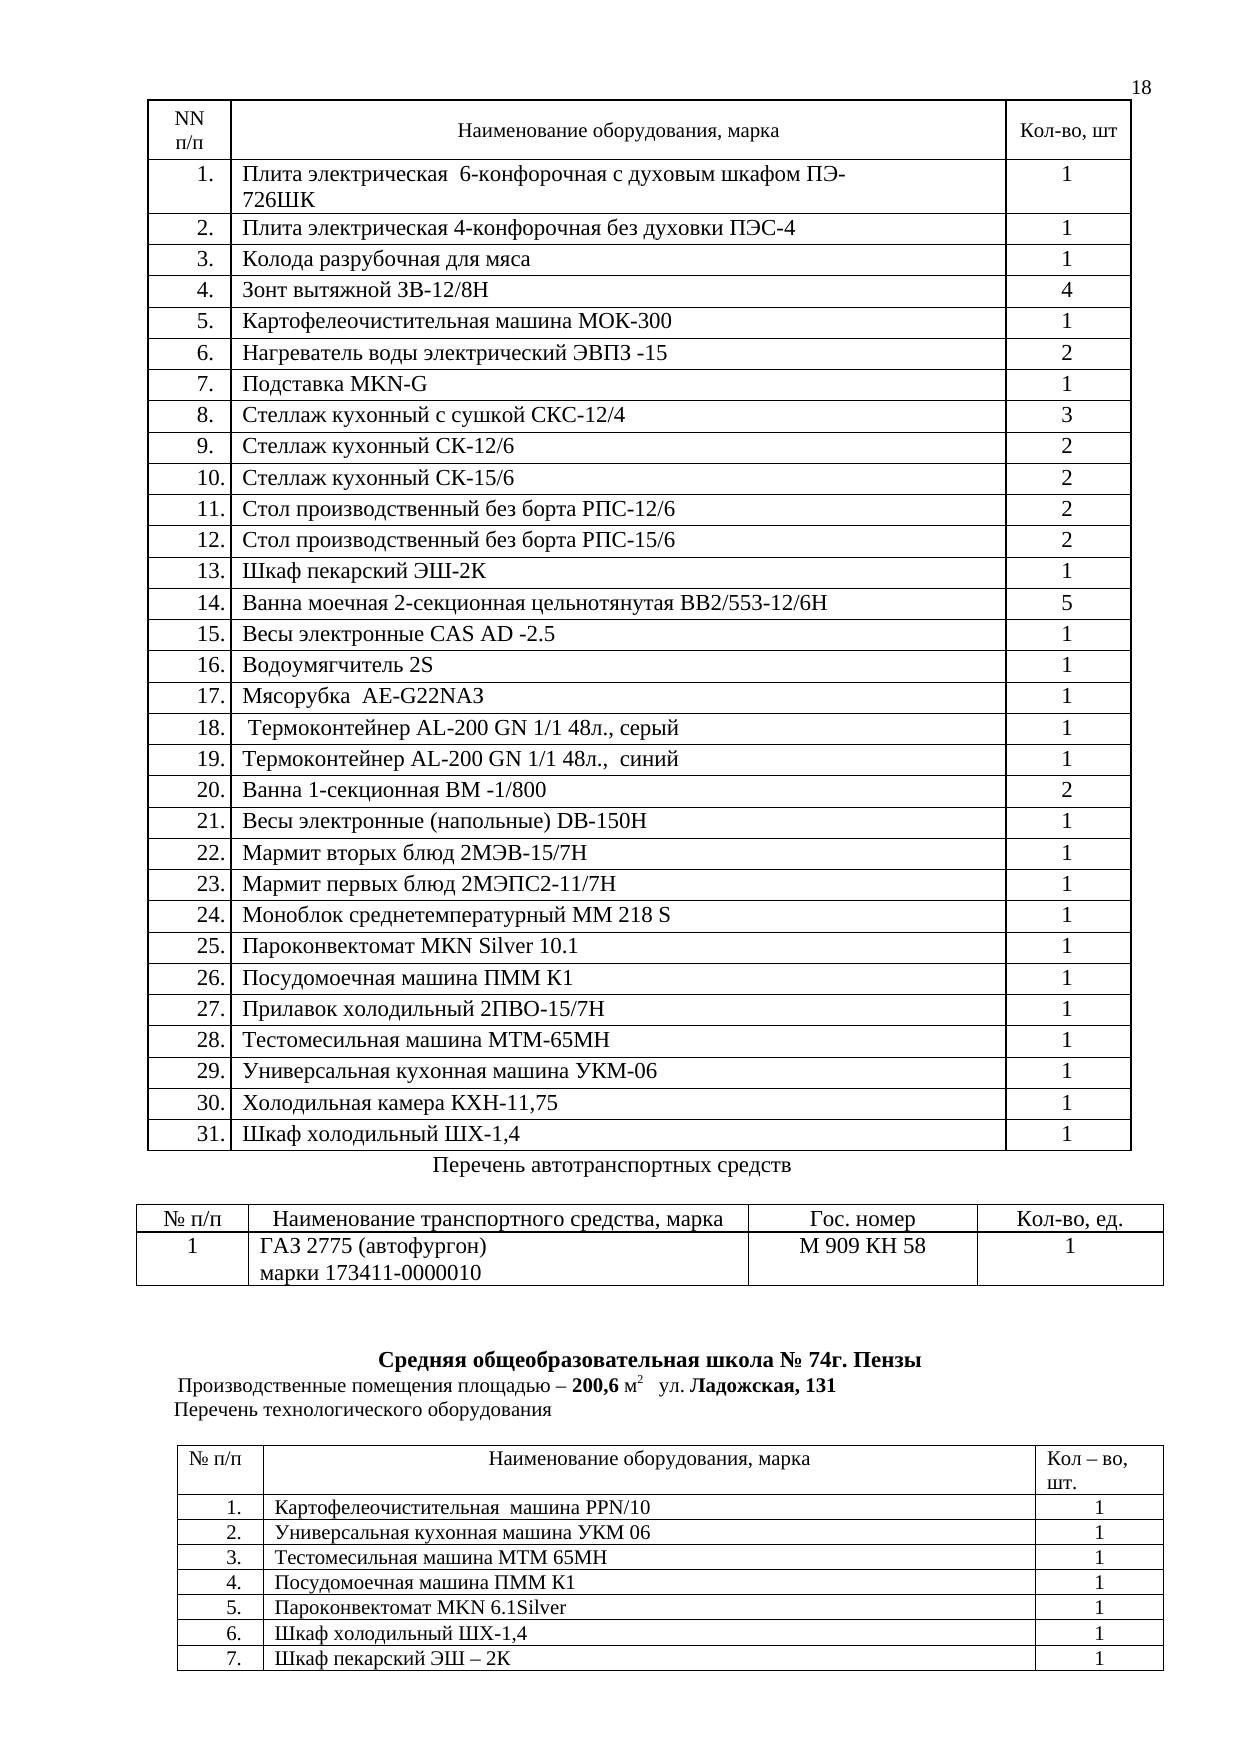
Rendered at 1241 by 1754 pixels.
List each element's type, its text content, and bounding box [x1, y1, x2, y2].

table_cell 2 [1007, 433, 1130, 463]
text Производственные помещения площадью – 200,6 м2 ул. Ладожская, 131 [177, 1372, 1152, 1397]
table_header Кол-во, ед. [978, 1205, 1163, 1231]
table_header Гос. номер [749, 1205, 977, 1231]
text Перечень автотранспортных средств [73, 1151, 1152, 1178]
table_cell [149, 401, 230, 432]
table_cell 1 [1007, 964, 1130, 994]
table_cell Ванна 1-секционная ВМ -1/800 [232, 776, 1005, 807]
table_cell Пароконвектомат MKN 6.1Silver [264, 1595, 1035, 1619]
table_cell [149, 683, 230, 713]
table_cell [178, 1495, 263, 1519]
table_cell [178, 1646, 263, 1669]
table_cell [149, 214, 230, 244]
table_cell 2 [1007, 495, 1130, 525]
table_header № п/п [178, 1446, 263, 1494]
table_cell Плита электрическая 4-конфорочная без духовки ПЭС-4 [232, 214, 1005, 244]
table_cell Универсальная кухонная машина УКМ 06 [264, 1520, 1035, 1544]
table_cell Картофелеочистительная машина PPN/10 [264, 1495, 1035, 1519]
table_cell [149, 714, 230, 744]
table_header Кол – во, шт. [1036, 1446, 1163, 1494]
table_cell [149, 339, 230, 369]
table_cell Шкаф пекарский ЭШ – 2К [264, 1646, 1035, 1669]
table_cell 1 [1007, 808, 1130, 838]
table_cell 1 [1036, 1545, 1163, 1569]
table_cell [149, 308, 230, 338]
table_cell Ванна моечная 2-секционная цельнотянутая ВВ2/553-12/6Н [232, 589, 1005, 619]
table_cell 1 [137, 1233, 248, 1285]
table_cell 1 [1007, 745, 1130, 775]
table_cell Термоконтейнер AL-200 GN 1/1 48л., синий [232, 745, 1005, 775]
table_cell 2 [1007, 339, 1130, 369]
table_cell Колода разрубочная для мяса [232, 245, 1005, 275]
table_header Наименование транспортного средства, марка [249, 1205, 748, 1231]
table_cell М 909 КН 58 [749, 1233, 977, 1285]
table_cell Моноблок среднетемпературный ММ 218 S [232, 901, 1005, 932]
table_cell [149, 1120, 230, 1150]
table_cell [149, 651, 230, 682]
table_cell 1 [1007, 933, 1130, 963]
table_cell [149, 1058, 230, 1088]
table_cell 4 [1007, 276, 1130, 307]
table_cell Плита электрическая 6-конфорочная с духовым шкафом ПЭ-726ШК [232, 160, 1005, 213]
table_cell [149, 620, 230, 650]
table_cell 1 [1007, 683, 1130, 713]
table_cell 1 [1036, 1620, 1163, 1644]
table_cell 1 [1007, 558, 1130, 588]
table_cell 1 [1007, 620, 1130, 650]
table_cell [149, 160, 230, 213]
table_header № п/п [137, 1205, 248, 1231]
table_cell ГАЗ 2775 (автофургон) марки 173411-0000010 [249, 1233, 748, 1285]
table_cell 1 [1036, 1646, 1163, 1669]
table_cell Шкаф холодильный ШХ-1,4 [264, 1620, 1035, 1644]
table_cell 1 [1007, 245, 1130, 275]
table_cell 3 [1007, 401, 1130, 432]
table_cell [149, 870, 230, 900]
table_cell [149, 901, 230, 932]
table_cell [149, 495, 230, 525]
table_cell 5 [1007, 589, 1130, 619]
table_cell 2 [1007, 776, 1130, 807]
table_cell Подставка MKN-G [232, 370, 1005, 400]
table_cell 1 [1007, 870, 1130, 900]
table_cell [149, 1089, 230, 1119]
table_cell 1 [1007, 370, 1130, 400]
table_cell Холодильная камера КХН-11,75 [232, 1089, 1005, 1119]
table_cell Стеллаж кухонный СК-12/6 [232, 433, 1005, 463]
table_cell [149, 276, 230, 307]
table_cell [149, 745, 230, 775]
table_cell [149, 933, 230, 963]
table_cell 1 [1007, 160, 1130, 213]
table_cell 2 [1007, 464, 1130, 494]
table_cell Универсальная кухонная машина УКМ-06 [232, 1058, 1005, 1088]
table_cell Зонт вытяжной ЗВ-12/8Н [232, 276, 1005, 307]
table_cell Стеллаж кухонный с сушкой СКС-12/4 [232, 401, 1005, 432]
table_cell 2 [1007, 526, 1130, 557]
table_cell [178, 1570, 263, 1594]
table_cell [149, 808, 230, 838]
table_cell 1 [1036, 1595, 1163, 1619]
text Средняя общеобразовательная школа № 74г. Пензы [148, 1346, 1152, 1372]
table_cell [178, 1545, 263, 1569]
table_cell 1 [1007, 995, 1130, 1025]
table_cell [149, 558, 230, 588]
table_cell [149, 776, 230, 807]
table_cell [149, 526, 230, 557]
table_cell [149, 589, 230, 619]
table_cell 1 [1007, 714, 1130, 744]
table_cell Мармит первых блюд 2МЭПС2-11/7Н [232, 870, 1005, 900]
table_cell [149, 464, 230, 494]
table_cell Нагреватель воды электрический ЭВПЗ -15 [232, 339, 1005, 369]
table_cell [178, 1620, 263, 1644]
table_cell Весы электронные CAS AD -2.5 [232, 620, 1005, 650]
table_cell Стол производственный без борта РПС-12/6 [232, 495, 1005, 525]
table_cell Тестомесильная машина МТМ 65МН [264, 1545, 1035, 1569]
table_cell Наименование оборудования, марка [232, 101, 1005, 159]
table_cell Мясорубка АЕ-G22NAЗ [232, 683, 1005, 713]
table_cell 1 [1007, 651, 1130, 682]
table_cell Мармит вторых блюд 2МЭВ-15/7Н [232, 839, 1005, 869]
table_cell NN п/п [149, 101, 230, 159]
text Перечень технологического оборудования [148, 1397, 1152, 1421]
table_cell Прилавок холодильный 2ПВО-15/7Н [232, 995, 1005, 1025]
table_cell [149, 245, 230, 275]
table_cell Шкаф пекарский ЭШ-2К [232, 558, 1005, 588]
table_cell 1 [1007, 901, 1130, 932]
table_cell Весы электронные (напольные) DB-150H [232, 808, 1005, 838]
table_cell Водоумягчитель 2S [232, 651, 1005, 682]
table_cell 1 [1007, 1026, 1130, 1057]
table_cell Картофелеочистительная машина МОК-300 [232, 308, 1005, 338]
table_cell Тестомесильная машина МТМ-65МН [232, 1026, 1005, 1057]
table_cell [149, 995, 230, 1025]
table_cell Термоконтейнер AL-200 GN 1/1 48л., серый [232, 714, 1005, 744]
table_cell Посудомоечная машина ПММ К1 [264, 1570, 1035, 1594]
table_cell Шкаф холодильный ШХ-1,4 [232, 1120, 1005, 1150]
table_cell 1 [1036, 1570, 1163, 1594]
table_cell [149, 370, 230, 400]
table_cell [178, 1595, 263, 1619]
table_cell [149, 1026, 230, 1057]
table_cell 1 [1036, 1495, 1163, 1519]
table_cell 1 [1036, 1520, 1163, 1544]
table_cell 1 [1007, 1089, 1130, 1119]
table_cell 1 [1007, 839, 1130, 869]
table_cell [178, 1520, 263, 1544]
table_cell Стеллаж кухонный СК-15/6 [232, 464, 1005, 494]
table_cell Пароконвектомат МКN Silver 10.1 [232, 933, 1005, 963]
table_cell Кол-во, шт [1007, 101, 1130, 159]
table_cell [149, 433, 230, 463]
table_cell 1 [1007, 308, 1130, 338]
table_cell 1 [978, 1233, 1163, 1285]
table_cell [149, 964, 230, 994]
table_cell 1 [1007, 1058, 1130, 1088]
table_cell 1 [1007, 1120, 1130, 1150]
table_cell Стол производственный без борта РПС-15/6 [232, 526, 1005, 557]
table_cell 1 [1007, 214, 1130, 244]
table_header Наименование оборудования, марка [264, 1446, 1035, 1494]
table_cell [149, 839, 230, 869]
table_cell Посудомоечная машина ПММ К1 [232, 964, 1005, 994]
